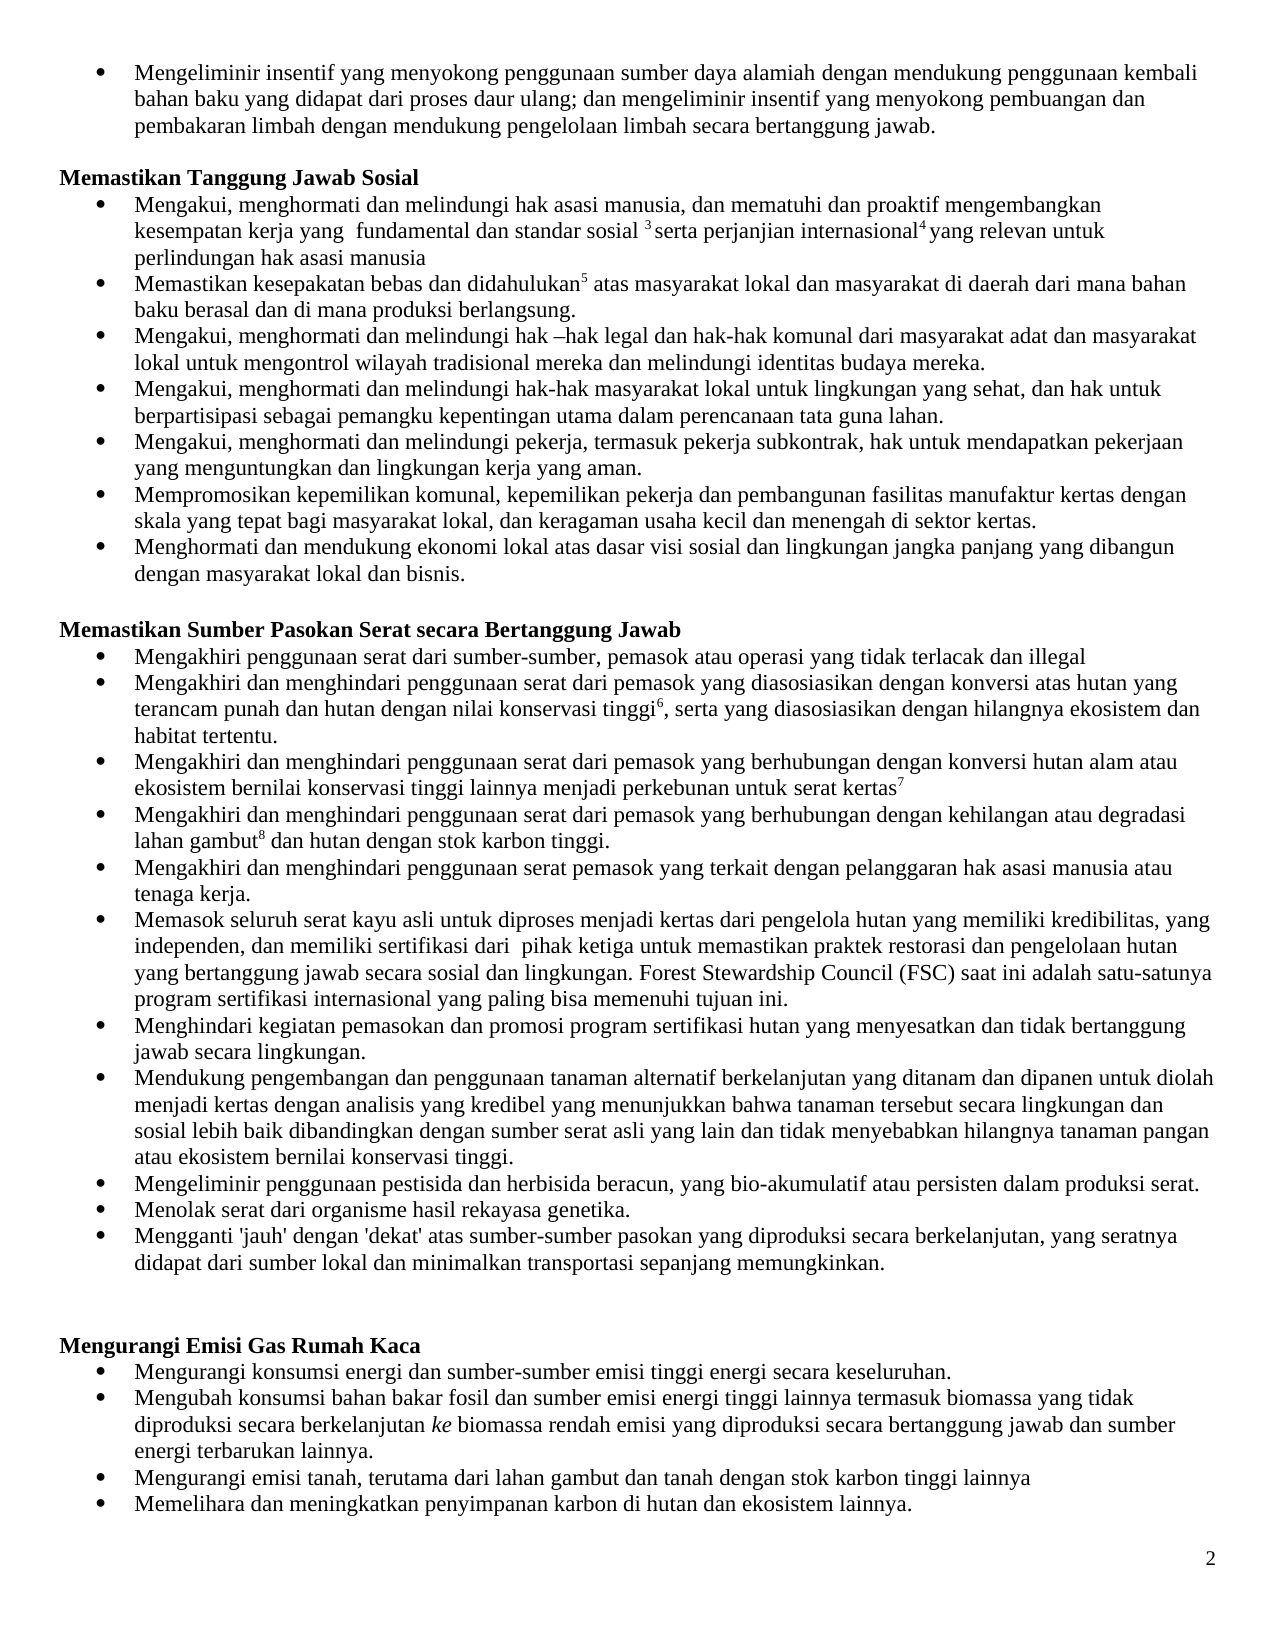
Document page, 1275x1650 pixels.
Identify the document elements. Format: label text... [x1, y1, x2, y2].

list Mengakhiri dan menghindari penggunaan serat dari pemasok yang berhubungan dengan konversi hutan alam atau ekosistem bernilai konservasi tinggi lainnya menjadi perkebunan untuk serat kertas7 [97, 748, 1216, 801]
list Mengurangi konsumsi energi dan sumber-sumber emisi tinggi energi secara keseluruhan. [97, 1358, 1216, 1384]
list Mengakui, menghormati dan melindungi hak –hak legal dan hak-hak komunal dari masyarakat adat dan masyarakat lokal untuk mengontrol wilayah tradisional mereka dan melindungi identitas budaya mereka. [97, 323, 1216, 375]
list Menghindari kegiatan pemasokan dan promosi program sertifikasi hutan yang menyesatkan dan tidak bertanggung jawab secara lingkungan. [97, 1012, 1216, 1064]
list Memastikan kesepakatan bebas dan didahulukan5 atas masyarakat lokal dan masyarakat di daerah dari mana bahan baku berasal dan di mana produksi berlangsung. [97, 270, 1216, 323]
list Mengganti 'jauh' dengan 'dekat' atas sumber-sumber pasokan yang diproduksi secara berkelanjutan, yang seratnya didapat dari sumber lokal dan minimalkan transportasi sepanjang memungkinkan. [97, 1222, 1216, 1275]
list Mengakhiri penggunaan serat dari sumber-sumber, pemasok atau operasi yang tidak terlacak dan illegal [97, 643, 1216, 669]
list Menghormati dan mendukung ekonomi lokal atas dasar visi sosial dan lingkungan jangka panjang yang dibangun dengan masyarakat lokal dan bisnis. [97, 533, 1216, 586]
list Mengurangi emisi tanah, terutama dari lahan gambut dan tanah dengan stok karbon tinggi lainnya [97, 1463, 1216, 1490]
list Mengakhiri dan menghindari penggunaan serat pemasok yang terkait dengan pelanggaran hak asasi manusia atau tenaga kerja. [97, 853, 1216, 906]
list Mengeliminir insentif yang menyokong penggunaan sumber daya alamiah dengan mendukung penggunaan kembali bahan baku yang didapat dari proses daur ulang; dan mengeliminir insentif yang menyokong pembuangan dan pembakaran limbah dengan mendukung pengelolaan limbah secara bertanggung jawab. [97, 59, 1216, 138]
list Mengubah konsumsi bahan bakar fosil dan sumber emisi energi tinggi lainnya termasuk biomassa yang tidak diproduksi secara berkelanjutan ke biomassa rendah emisi yang diproduksi secara bertanggung jawab dan sumber energi terbarukan lainnya. [97, 1384, 1216, 1463]
text Mengurangi Emisi Gas Rumah Kaca [59, 1332, 1216, 1358]
list Mengakhiri dan menghindari penggunaan serat dari pemasok yang diasosiasikan dengan konversi atas hutan yang terancam punah dan hutan dengan nilai konservasi tinggi6, serta yang diasosiasikan dengan hilangnya ekosistem dan habitat tertentu. [97, 669, 1216, 748]
list Memasok seluruh serat kayu asli untuk diproses menjadi kertas dari pengelola hutan yang memiliki kredibilitas, yang independen, dan memiliki sertifikasi dari pihak ketiga untuk memastikan praktek restorasi dan pengelolaan hutan yang bertanggung jawab secara sosial dan lingkungan. Forest Stewardship Council (FSC) saat ini adalah satu-satunya program sertifikasi internasional yang paling bisa memenuhi tujuan ini. [97, 906, 1216, 1012]
list Mengakui, menghormati dan melindungi hak asasi manusia, dan mematuhi dan proaktif mengembangkan kesempatan kerja yang fundamental dan standar sosial 3 serta perjanjian internasional4 yang relevan untuk perlindungan hak asasi manusia [97, 191, 1216, 270]
list Mempromosikan kepemilikan komunal, kepemilikan pekerja dan pembangunan fasilitas manufaktur kertas dengan skala yang tepat bagi masyarakat lokal, dan keragaman usaha kecil dan menengah di sektor kertas. [97, 481, 1216, 533]
list Mengakui, menghormati dan melindungi hak-hak masyarakat lokal untuk lingkungan yang sehat, dan hak untuk berpartisipasi sebagai pemangku kepentingan utama dalam perencanaan tata guna lahan. [97, 375, 1216, 428]
list Mengeliminir penggunaan pestisida dan herbisida beracun, yang bio-akumulatif atau persisten dalam produksi serat. [97, 1170, 1216, 1196]
list Memelihara dan meningkatkan penyimpanan karbon di hutan dan ekosistem lainnya. [97, 1490, 1216, 1516]
list Mengakui, menghormati dan melindungi pekerja, termasuk pekerja subkontrak, hak untuk mendapatkan pekerjaan yang menguntungkan dan lingkungan kerja yang aman. [97, 428, 1216, 481]
list Mengakhiri dan menghindari penggunaan serat dari pemasok yang berhubungan dengan kehilangan atau degradasi lahan gambut8 dan hutan dengan stok karbon tinggi. [97, 801, 1216, 853]
text Memastikan Sumber Pasokan Serat secara Bertanggung Jawab [59, 616, 1216, 643]
list Mendukung pengembangan dan penggunaan tanaman alternatif berkelanjutan yang ditanam dan dipanen untuk diolah menjadi kertas dengan analisis yang kredibel yang menunjukkan bahwa tanaman tersebut secara lingkungan dan sosial lebih baik dibandingkan dengan sumber serat asli yang lain dan tidak menyebabkan hilangnya tanaman pangan atau ekosistem bernilai konservasi tinggi. [97, 1064, 1216, 1170]
list Menolak serat dari organisme hasil rekayasa genetika. [97, 1196, 1216, 1222]
text Memastikan Tanggung Jawab Sosial [59, 164, 1216, 191]
